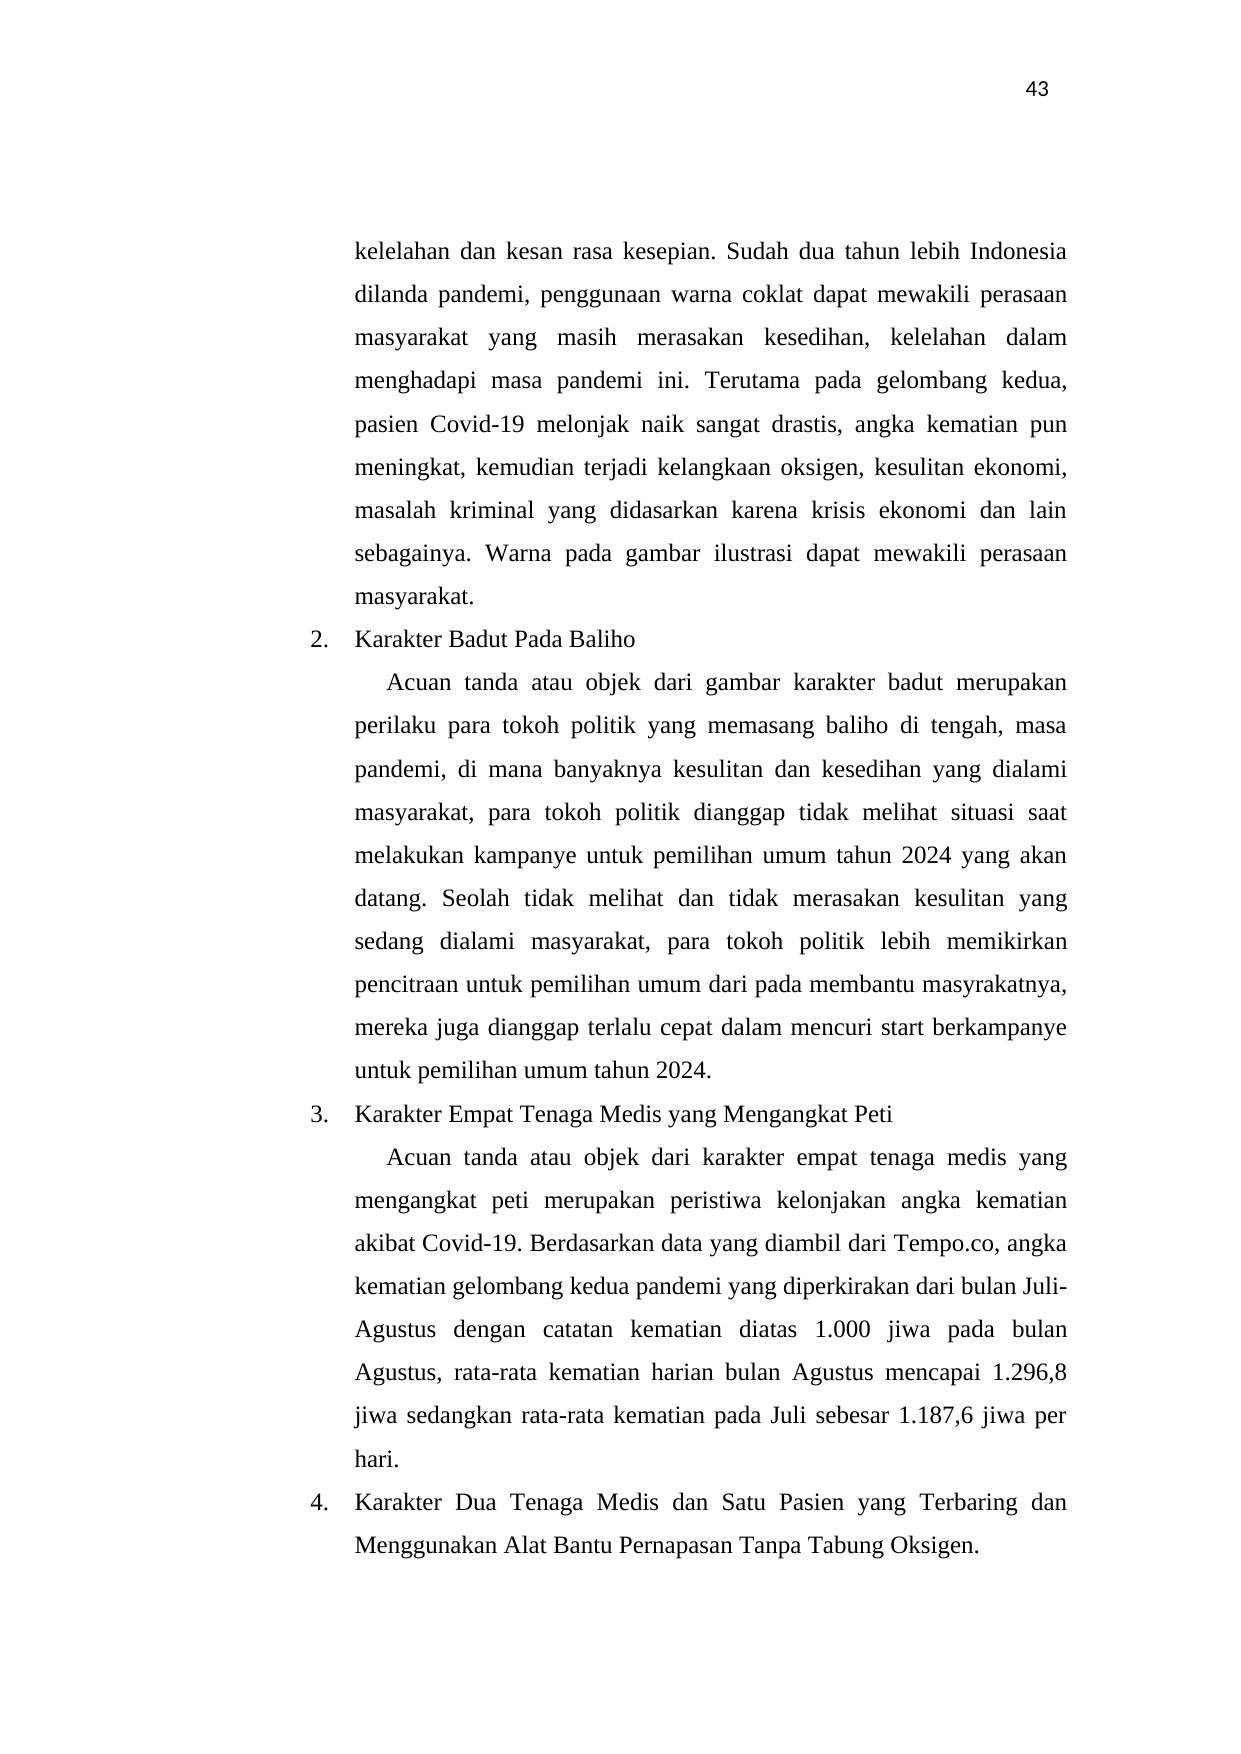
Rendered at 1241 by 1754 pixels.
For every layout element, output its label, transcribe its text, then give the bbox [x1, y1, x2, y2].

list Acuan tanda atau objek dari gambar karakter badut merupakan perilaku para tokoh politik yang memasang baliho di tengah, masa pandemi, di mana banyaknya kesulitan dan kesedihan yang dialami masyarakat, para tokoh politik dianggap tidak melihat situasi saat melakukan kampanye untuk pemilihan umum tahun 2024 yang akan datang. Seolah tidak melihat dan tidak merasakan kesulitan yang sedang dialami masyarakat, para tokoh politik lebih memikirkan pencitraan untuk pemilihan umum dari pada membantu masyrakatnya, mereka juga dianggap terlalu cepat dalam mencuri start berkampanye untuk pemilihan umum tahun 2024. [354, 667, 1068, 1084]
list Karakter Dua Tenaga Medis dan Satu Pasien yang Terbaring dan Menggunakan Alat Bantu Pernapasan Tanpa Tabung Oksigen. [310, 1487, 1068, 1559]
list Acuan tanda atau objek dari karakter empat tenaga medis yang mengangkat peti merupakan peristiwa kelonjakan angka kematian akibat Covid-19. Berdasarkan data yang diambil dari Tempo.co, angka kematian gelombang kedua pandemi yang diperkirakan dari bulan Juli-Agustus dengan catatan kematian diatas 1.000 jiwa pada bulan Agustus, rata-rata kematian harian bulan Agustus mencapai 1.296,8 jiwa sedangkan rata-rata kematian pada Juli sebesar 1.187,6 jiwa per hari. [354, 1142, 1068, 1472]
list Karakter Badut Pada Baliho [310, 624, 1068, 653]
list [354, 236, 1068, 610]
list Karakter Empat Tenaga Medis yang Mengangkat Peti [310, 1099, 1068, 1127]
